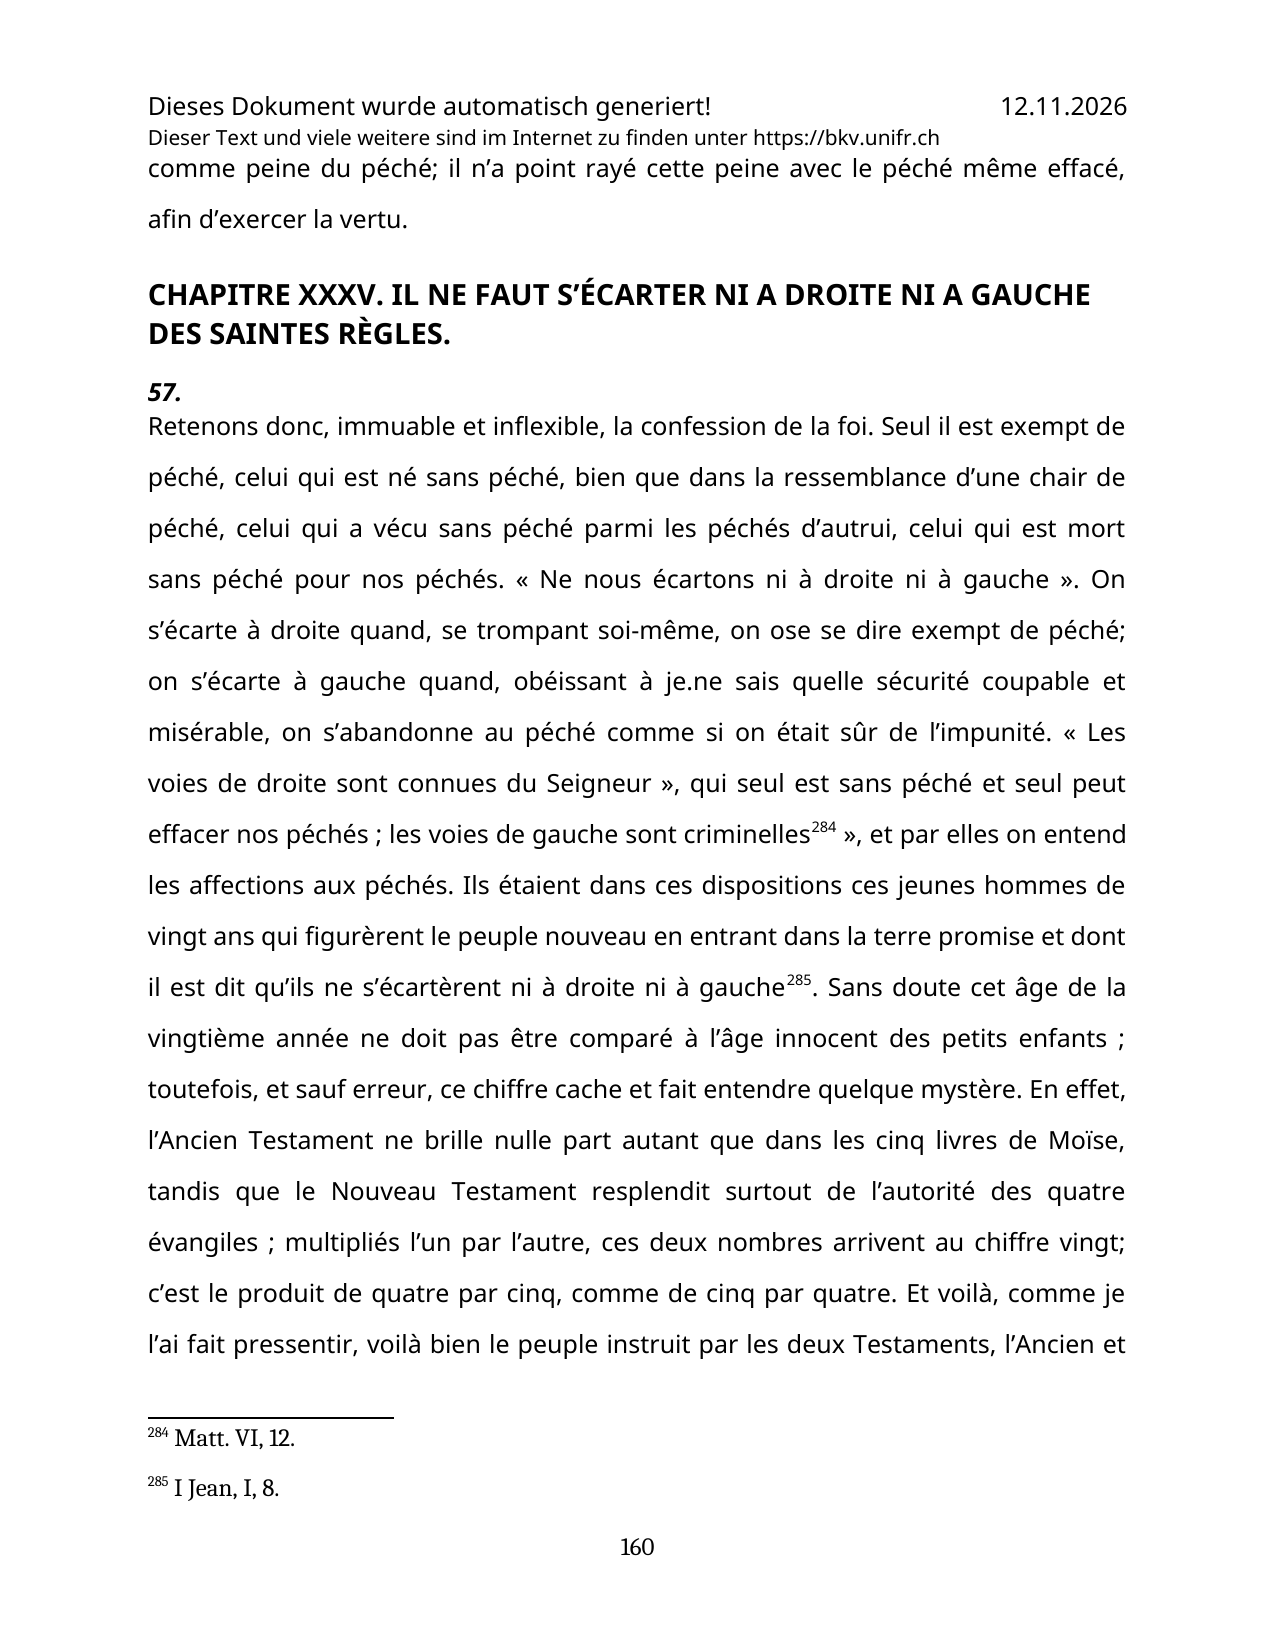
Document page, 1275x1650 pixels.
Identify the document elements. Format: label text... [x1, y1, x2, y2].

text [148, 151, 1127, 236]
subtitle 57. [148, 374, 1127, 408]
subtitle CHAPITRE XXXV. IL NE FAUT S’ÉCARTER NI A DROITE NI A GAUCHE DES SAINTES RÈGLES. [148, 274, 1127, 353]
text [148, 408, 1127, 1361]
